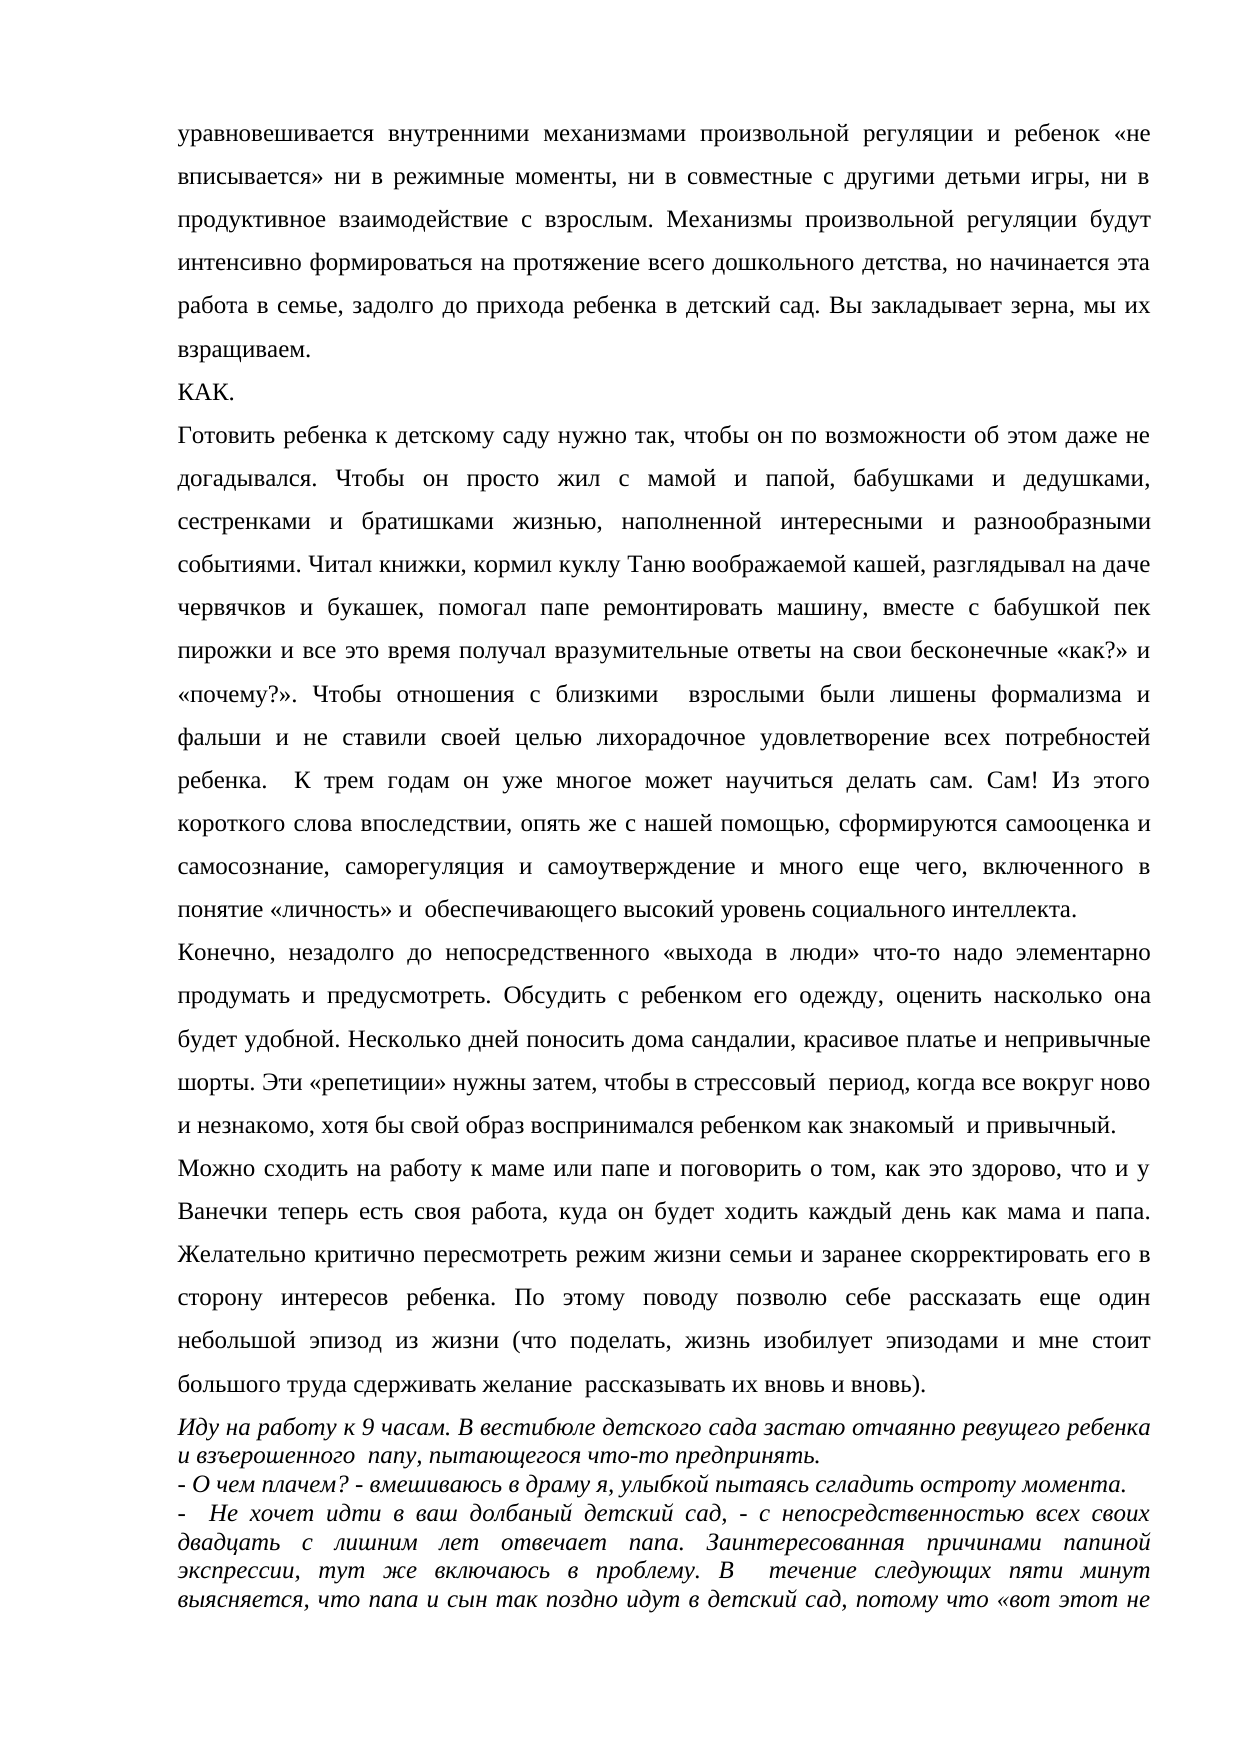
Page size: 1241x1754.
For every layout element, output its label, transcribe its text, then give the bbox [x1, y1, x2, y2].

text - О чем плачем? - вмешиваюсь в драму я, улыбкой пытаясь сгладить остроту момента. [177, 1469, 1152, 1498]
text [177, 1498, 1152, 1613]
text Готовить ребенка к детскому саду нужно так, чтобы он по возможности об этом даже не догадывался. Чтобы он просто жил с мамой и папой, бабушками и дедушками, сестренками и братишками жизнью, наполненной интересными и разнообразными событиями. Читал книжки, кормил куклу Таню воображаемой кашей, разглядывал на даче червячков и букашек, помогал папе ремонтировать машину, вместе с бабушкой пек пирожки и все это время получал вразумительные ответы на свои бесконечные «как?» и «почему?». Чтобы отношения с близкими взрослыми были лишены формализма и фальши и не ставили своей целью лихорадочное удовлетворение всех потребностей ребенка. К трем годам он уже многое может научиться делать сам. Сам! Из этого короткого слова впоследствии, опять же с нашей помощью, сформируются самооценка и самосознание, саморегуляция и самоутверждение и много еще чего, включенного в понятие «личность» и обеспечивающего высокий уровень социального интеллекта. [177, 420, 1152, 923]
text Конечно, незадолго до непосредственного «выхода в люди» что-то надо элементарно продумать и предусмотреть. Обсудить с ребенком его одежду, оценить насколько она будет удобной. Несколько дней поносить дома сандалии, красивое платье и непривычные шорты. Эти «репетиции» нужны затем, чтобы в стрессовый период, когда все вокруг ново и незнакомо, хотя бы свой образ воспринимался ребенком как знакомый и привычный. [177, 937, 1152, 1139]
text КАК. [177, 377, 1152, 406]
text Иду на работу к 9 часам. В вестибюле детского сада застаю отчаянно ревущего ребенка и взъерошенного папу, пытающегося что-то предпринять. [177, 1412, 1152, 1469]
text Можно сходить на работу к маме или папе и поговорить о том, как это здорово, что и у Ванечки теперь есть своя работа, куда он будет ходить каждый день как мама и папа. Желательно критично пересмотреть режим жизни семьи и заранее скорректировать его в сторону интересов ребенка. По этому поводу позволю себе рассказать еще один небольшой эпизод из жизни (что поделать, жизнь изобилует эпизодами и мне стоит большого труда сдерживать желание рассказывать их вновь и вновь). [177, 1153, 1152, 1397]
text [177, 118, 1152, 362]
